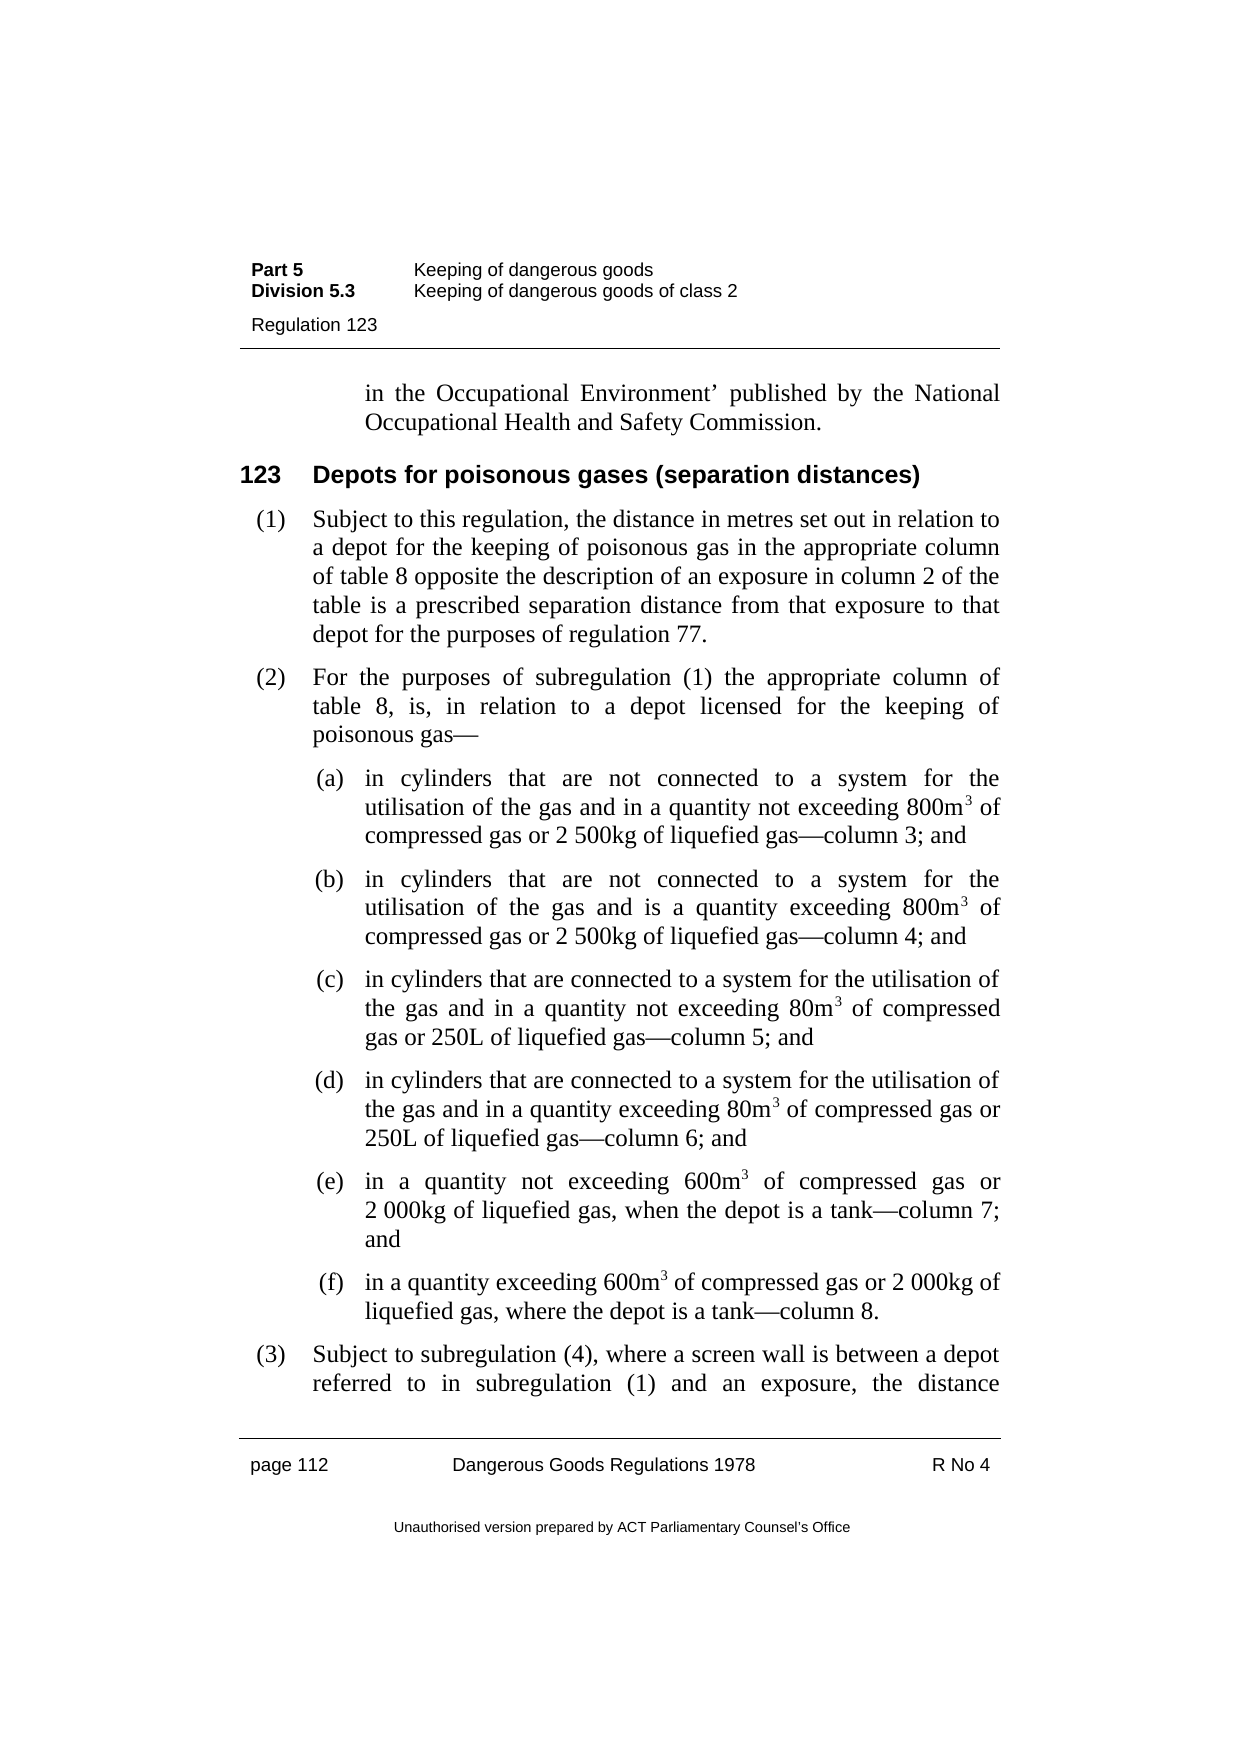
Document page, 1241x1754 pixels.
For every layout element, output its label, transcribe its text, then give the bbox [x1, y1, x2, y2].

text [239, 1339, 1001, 1397]
text (b) in cylinders that are not connected to a system for the utilisation of the gas and is a quantity exceeding 800m3 of compressed gas or 2 500kg of liquefied gas—column 4; and [239, 864, 1001, 950]
text (d) in cylinders that are connected to a system for the utilisation of the gas and in a quantity exceeding 80m3 of compressed gas or 250L of liquefied gas—column 6; and [239, 1065, 1001, 1152]
text (c) in cylinders that are connected to a system for the utilisation of the gas and in a quantity not exceeding 80m3 of compressed gas or 250L of liquefied gas—column 5; and [239, 964, 1001, 1051]
text (e) in a quantity not exceeding 600m3 of compressed gas or 2 000kg of liquefied gas, when the depot is a tank—column 7; and [239, 1166, 1001, 1252]
text (2) For the purposes of subregulation (1) the appropriate column of table 8, is, in relation to a depot licensed for the keeping of poisonous gas— [239, 662, 1001, 748]
text (1) Subject to this regulation, the distance in metres set out in relation to a depot for the keeping of poisonous gas in the appropriate column of table 8 opposite the description of an exposure in column 2 of the table is a prescribed separation distance from that exposure to that depot for the purposes of regulation 77. [239, 504, 1001, 647]
text (f) in a quantity exceeding 600m3 of compressed gas or 2 000kg of liquefied gas, where the depot is a tank—column 8. [239, 1267, 1001, 1324]
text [239, 378, 1001, 435]
text (a) in cylinders that are not connected to a system for the utilisation of the gas and in a quantity not exceeding 800m3 of compressed gas or 2 500kg of liquefied gas—column 3; and [239, 763, 1001, 849]
text 123 Depots for poisonous gases (separation distances) [239, 460, 1001, 489]
